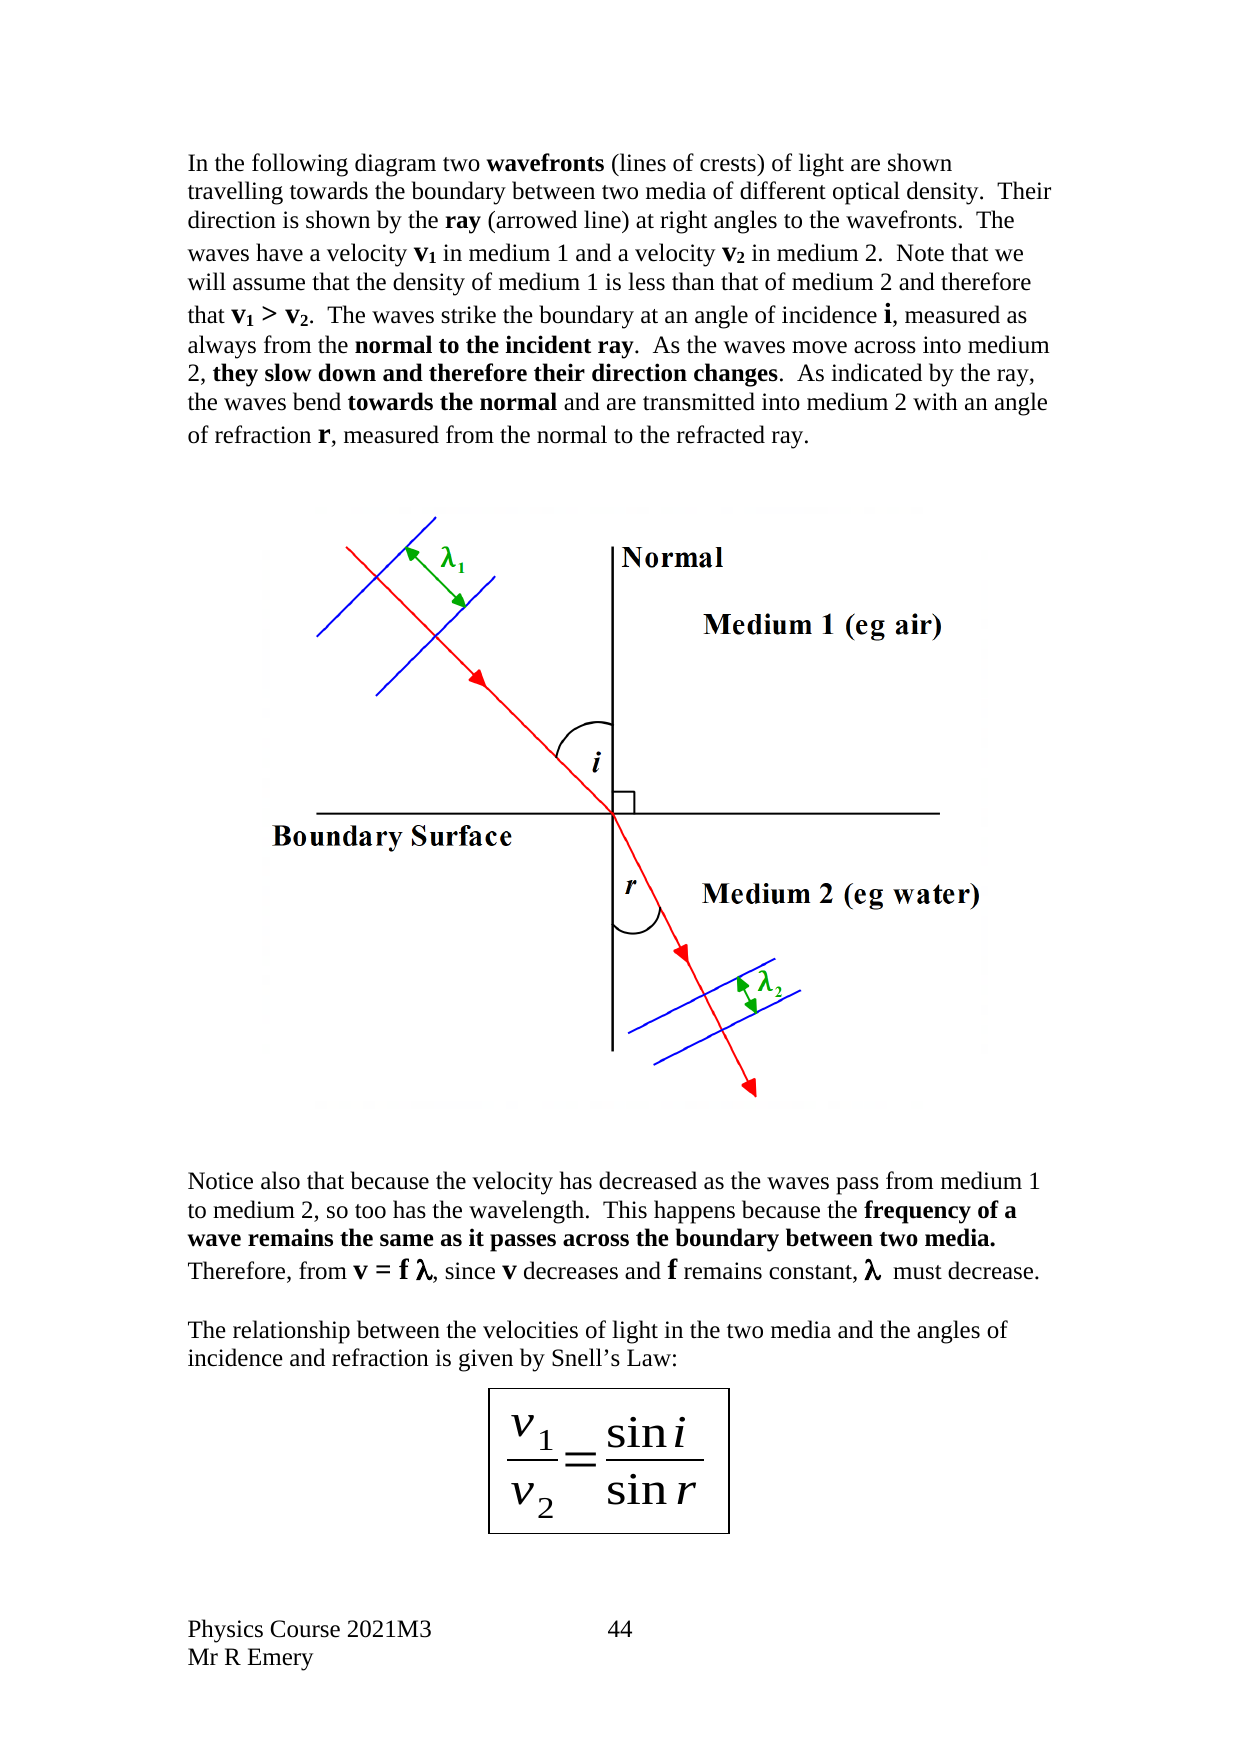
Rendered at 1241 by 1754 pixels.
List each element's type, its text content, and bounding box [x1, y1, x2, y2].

text Notice also that because the velocity has decreased as the waves pass from medium 1 to medium 2, so too has the wavelength. This happens because the frequency of a wave remains the same as it passes across the boundary between two media. Therefore, from v = f , since v decreases and f remains constant, must decrease. [187, 1166, 1053, 1286]
picture [262, 507, 989, 1109]
text In the following diagram two wavefronts (lines of crests) of light are shown travelling towards the boundary between two media of different optical density. Their direction is shown by the ray (arrowed line) at right angles to the wavefronts. The waves have a velocity v1 in medium 1 and a velocity v2 in medium 2. Note that we will assume that the density of medium 1 is less than that of medium 2 and therefore that v1 > v2. The waves strike the boundary at an angle of incidence i, measured as always from the normal to the incident ray. As the waves move across into medium 2, they slow down and therefore their direction changes. As indicated by the ray, the waves bend towards the normal and are transmitted into medium 2 with an angle of refraction r, measured from the normal to the refracted ray. [187, 148, 1053, 449]
text The relationship between the velocities of light in the two media and the angles of incidence and refraction is given by Snell’s Law: [187, 1315, 1053, 1372]
